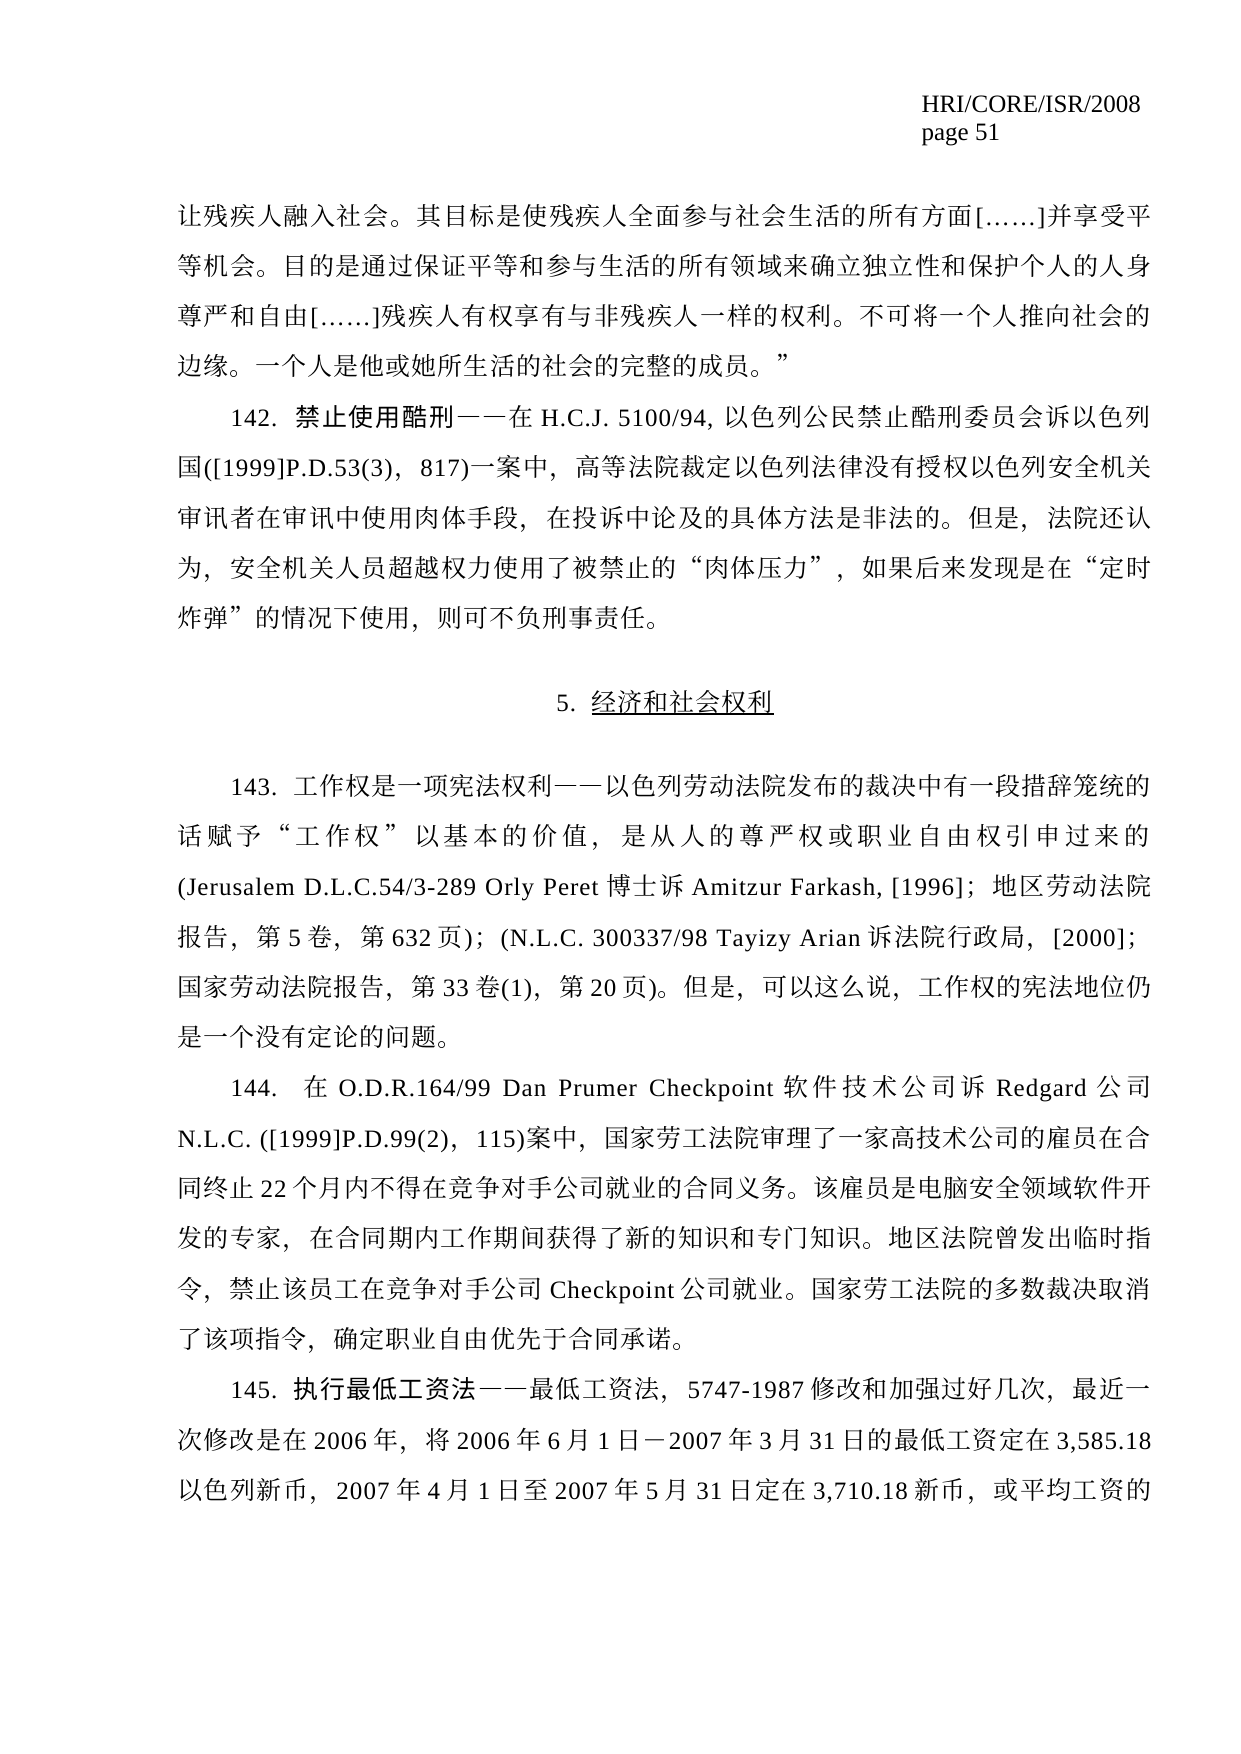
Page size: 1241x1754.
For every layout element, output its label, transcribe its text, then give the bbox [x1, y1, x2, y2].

text 142. 禁止使用酷刑――在H.C.J. 5100/94, 以色列公民禁止酷刑委员会诉以色列国([1999]P.D.53(3)，817)一案中，高等法院裁定以色列法律没有授权以色列安全机关审讯者在审讯中使用肉体手段，在投诉中论及的具体方法是非法的。但是，法院还认为，安全机关人员超越权力使用了被禁止的“肉体压力”，如果后来发现是在“定时炸弹”的情况下使用，则可不负刑事责任。 [177, 397, 1152, 635]
text 144. 在O.D.R.164/99 Dan Prumer Checkpoint软件技术公司诉Redgard公司 N.L.C. ([1999]P.D.99(2)，115)案中，国家劳工法院审理了一家高技术公司的雇员在合同终止22个月内不得在竞争对手公司就业的合同义务。该雇员是电脑安全领域软件开发的专家，在合同期内工作期间获得了新的知识和专门知识。地区法院曾发出临时指令，禁止该员工在竞争对手公司Checkpoint公司就业。国家劳工法院的多数裁决取消了该项指令，确定职业自由优先于合同承诺。 [177, 1068, 1152, 1356]
text 143. 工作权是一项宪法权利――以色列劳动法院发布的裁决中有一段措辞笼统的话赋予“工作权”以基本的价值，是从人的尊严权或职业自由权引申过来的(Jerusalem D.L.C.54/3-289 Orly Peret博士诉Amitzur Farkash, [1996]；地区劳动法院报告，第5卷，第632页)；(N.L.C. 300337/98 Tayizy Arian诉法院行政局，[2000]；国家劳动法院报告，第33卷(1)，第20页)。但是，可以这么说，工作权的宪法地位仍是一个没有定论的问题。 [177, 766, 1152, 1054]
subtitle 5. 经济和社会权利 [177, 683, 1152, 718]
